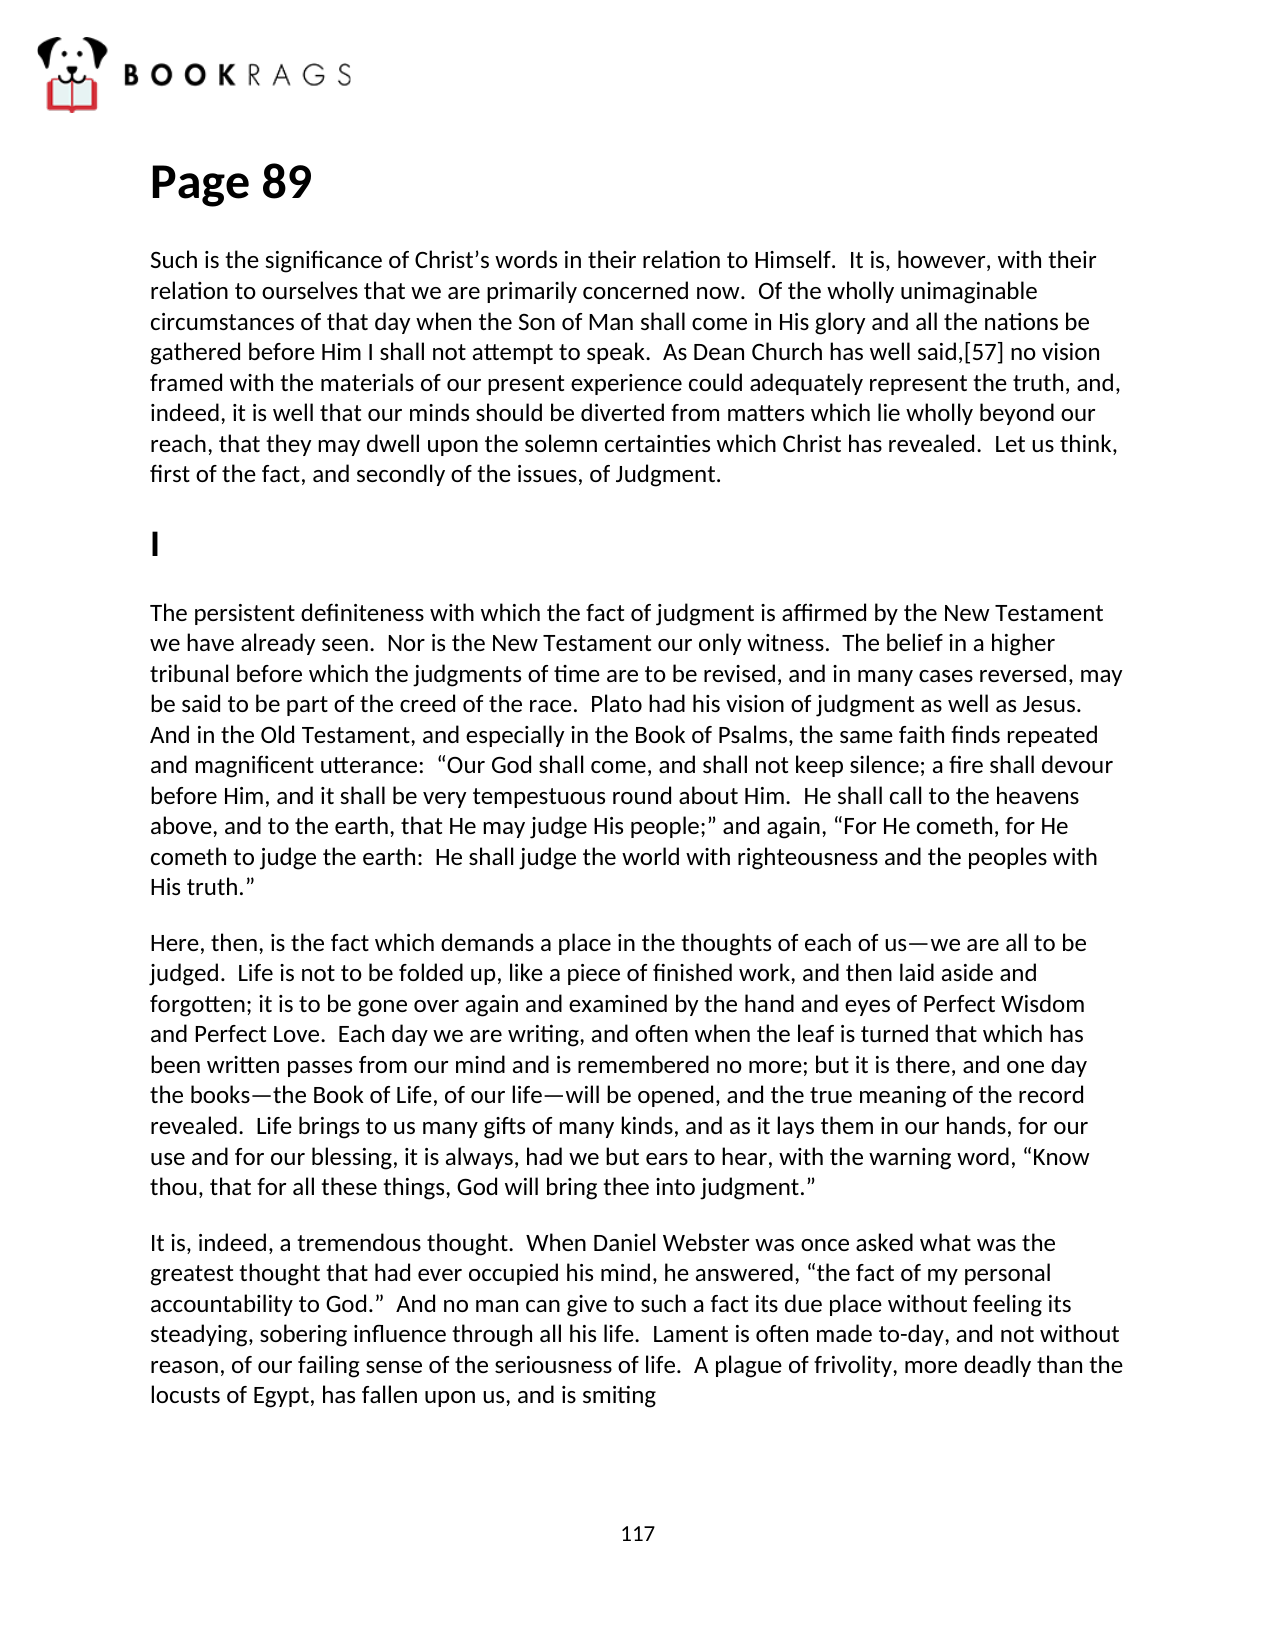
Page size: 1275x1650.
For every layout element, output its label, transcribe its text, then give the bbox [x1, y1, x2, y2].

text The persistent definiteness with which the fact of judgment is affirmed by the New Testament we have already seen. Nor is the New Testament our only witness. The belief in a higher tribunal before which the judgments of time are to be revised, and in many cases reversed, may be said to be part of the creed of the race. Plato had his vision of judgment as well as Jesus. And in the Old Testament, and especially in the Book of Psalms, the same faith finds repeated and magnificent utterance: “Our God shall come, and shall not keep silence; a fire shall devour before Him, and it shall be very tempestuous round about Him. He shall call to the heavens above, and to the earth, that He may judge His people;” and again, “For He cometh, for He cometh to judge the earth: He shall judge the world with righteousness and the peoples with His truth.” [150, 597, 1125, 902]
text Here, then, is the fact which demands a place in the thoughts of each of us—­we are all to be judged. Life is not to be folded up, like a piece of finished work, and then laid aside and forgotten; it is to be gone over again and examined by the hand and eyes of Perfect Wisdom and Perfect Love. Each day we are writing, and often when the leaf is turned that which has been written passes from our mind and is remembered no more; but it is there, and one day the books—­the Book of Life, of our life—­will be opened, and the true meaning of the record revealed. Life brings to us many gifts of many kinds, and as it lays them in our hands, for our use and for our blessing, it is always, had we but ears to hear, with the warning word, “Know thou, that for all these things, God will bring thee into judgment.” [150, 927, 1125, 1202]
text I [150, 520, 1125, 566]
text Page 89 [150, 150, 1125, 211]
picture [37, 37, 351, 113]
text Such is the significance of Christ’s words in their relation to Himself. It is, however, with their relation to ourselves that we are primarily concerned now. Of the wholly unimaginable circumstances of that day when the Son of Man shall come in His glory and all the nations be gathered before Him I shall not attempt to speak. As Dean Church has well said,[57] no vision framed with the materials of our present experience could adequately represent the truth, and, indeed, it is well that our minds should be diverted from matters which lie wholly beyond our reach, that they may dwell upon the solemn certainties which Christ has revealed. Let us think, first of the fact, and secondly of the issues, of Judgment. [150, 244, 1125, 489]
text It is, indeed, a tremendous thought. When Daniel Webster was once asked what was the greatest thought that had ever occupied his mind, he answered, “the fact of my personal accountability to God.” And no man can give to such a fact its due place without feeling its steadying, sobering influence through all his life. Lament is often made to-day, and not without reason, of our failing sense of the seriousness of life. A plague of frivolity, more deadly than the locusts of Egypt, has fallen upon us, and is smiting [150, 1227, 1125, 1410]
